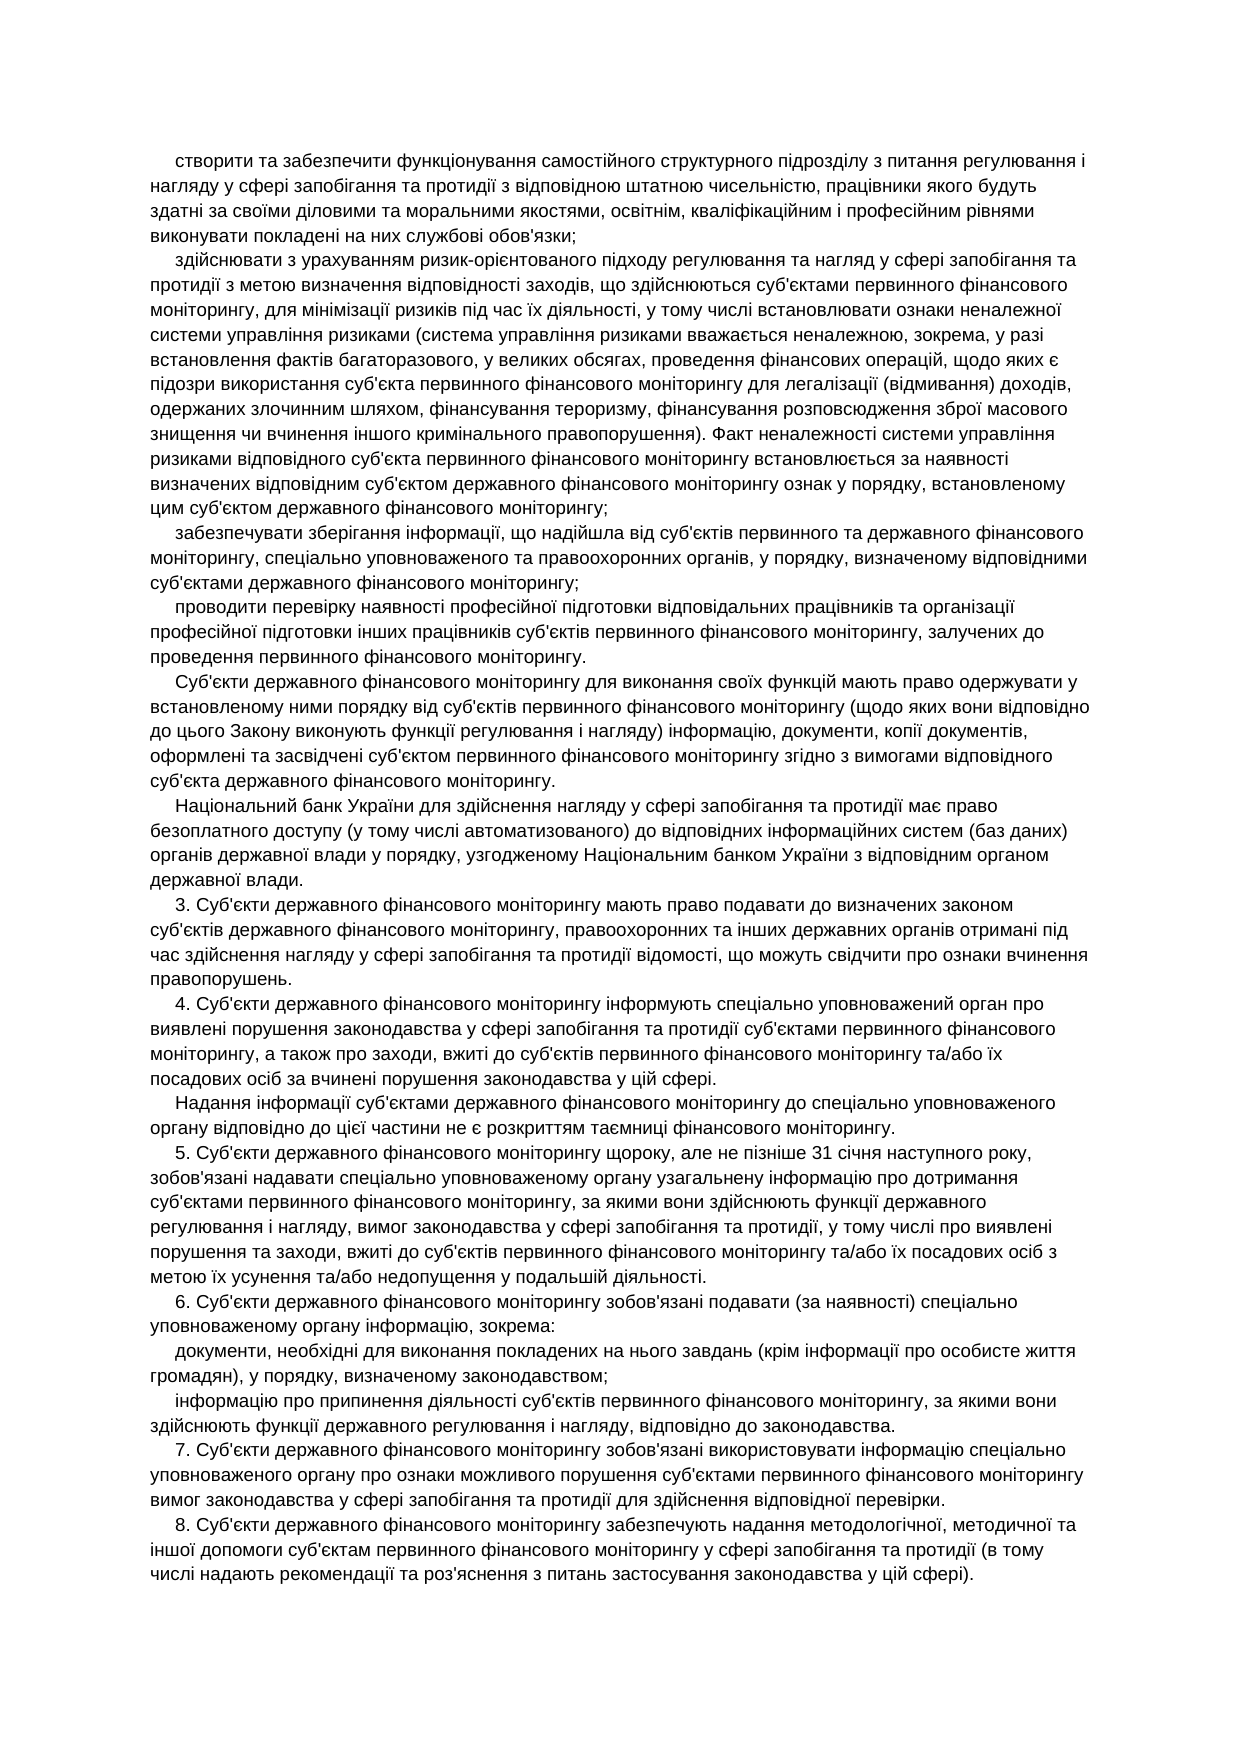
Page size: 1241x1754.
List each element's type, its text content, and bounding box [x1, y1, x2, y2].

text створити та забезпечити функціонування самостійного структурного підрозділу з питання регулювання і нагляду у сфері запобігання та протидії з відповідною штатною чисельністю, працівники якого будуть здатні за своїми діловими та моральними якостями, освітнім, кваліфікаційним і професійним рівнями виконувати покладені на них службові обов'язки; [150, 150, 1090, 246]
text проводити перевірку наявності професійної підготовки відповідальних працівників та організації професійної підготовки інших працівників суб'єктів первинного фінансового моніторингу, залучених до проведення первинного фінансового моніторингу. [150, 596, 1090, 667]
text 5. Суб'єкти державного фінансового моніторингу щороку, але не пізніше 31 січня наступного року, зобов'язані надавати спеціально уповноваженому органу узагальнену інформацію про дотримання суб'єктами первинного фінансового моніторингу, за якими вони здійснюють функції державного регулювання і нагляду, вимог законодавства у сфері запобігання та протидії, у тому числі про виявлені порушення та заходи, вжиті до суб'єктів первинного фінансового моніторингу та/або їх посадових осіб з метою їх усунення та/або недопущення у подальшій діяльності. [150, 1142, 1090, 1287]
text Суб'єкти державного фінансового моніторингу для виконання своїх функцій мають право одержувати у встановленому ними порядку від суб'єктів первинного фінансового моніторингу (щодо яких вони відповідно до цього Закону виконують функції регулювання і нагляду) інформацію, документи, копії документів, оформлені та засвідчені суб'єктом первинного фінансового моніторингу згідно з вимогами відповідного суб'єкта державного фінансового моніторингу. [150, 671, 1090, 791]
text Надання інформації суб'єктами державного фінансового моніторингу до спеціально уповноваженого органу відповідно до цієї частини не є розкриттям таємниці фінансового моніторингу. [150, 1092, 1090, 1138]
text інформацію про припинення діяльності суб'єктів первинного фінансового моніторингу, за якими вони здійснюють функції державного регулювання і нагляду, відповідно до законодавства. [150, 1389, 1090, 1436]
text 4. Суб'єкти державного фінансового моніторингу інформують спеціально уповноважений орган про виявлені порушення законодавства у сфері запобігання та протидії суб'єктами первинного фінансового моніторингу, а також про заходи, вжиті до суб'єктів первинного фінансового моніторингу та/або їх посадових осіб за вчинені порушення законодавства у цій сфері. [150, 993, 1090, 1089]
text документи, необхідні для виконання покладених на нього завдань (крім інформації про особисте життя громадян), у порядку, визначеному законодавством; [150, 1340, 1090, 1386]
text 8. Суб'єкти державного фінансового моніторингу забезпечують надання методологічної, методичної та іншої допомоги суб'єктам первинного фінансового моніторингу у сфері запобігання та протидії (в тому числі надають рекомендації та роз'яснення з питань застосування законодавства у цій сфері). [150, 1513, 1090, 1585]
text забезпечувати зберігання інформації, що надійшла від суб'єктів первинного та державного фінансового моніторингу, спеціально уповноваженого та правоохоронних органів, у порядку, визначеному відповідними суб'єктами державного фінансового моніторингу; [150, 522, 1090, 593]
text 7. Суб'єкти державного фінансового моніторингу зобов'язані використовувати інформацію спеціально уповноваженого органу про ознаки можливого порушення суб'єктами первинного фінансового моніторингу вимог законодавства у сфері запобігання та протидії для здійснення відповідної перевірки. [150, 1439, 1090, 1510]
text здійснювати з урахуванням ризик-орієнтованого підходу регулювання та нагляд у сфері запобігання та протидії з метою визначення відповідності заходів, що здійснюються суб'єктами первинного фінансового моніторингу, для мінімізації ризиків під час їх діяльності, у тому числі встановлювати ознаки неналежної системи управління ризиками (система управління ризиками вважається неналежною, зокрема, у разі встановлення фактів багаторазового, у великих обсягах, проведення фінансових операцій, щодо яких є підозри використання суб'єкта первинного фінансового моніторингу для легалізації (відмивання) доходів, одержаних злочинним шляхом, фінансування тероризму, фінансування розповсюдження зброї масового знищення чи вчинення іншого кримінального правопорушення). Факт неналежності системи управління ризиками відповідного суб'єкта первинного фінансового моніторингу встановлюється за наявності визначених відповідним суб'єктом державного фінансового моніторингу ознак у порядку, встановленому цим суб'єктом державного фінансового моніторингу; [150, 249, 1090, 519]
text 6. Суб'єкти державного фінансового моніторингу зобов'язані подавати (за наявності) спеціально уповноваженому органу інформацію, зокрема: [150, 1290, 1090, 1337]
text Національний банк України для здійснення нагляду у сфері запобігання та протидії має право безоплатного доступу (у тому числі автоматизованого) до відповідних інформаційних систем (баз даних) органів державної влади у порядку, узгодженому Національним банком України з відповідним органом державної влади. [150, 794, 1090, 891]
text 3. Суб'єкти державного фінансового моніторингу мають право подавати до визначених законом суб'єктів державного фінансового моніторингу, правоохоронних та інших державних органів отримані під час здійснення нагляду у сфері запобігання та протидії відомості, що можуть свідчити про ознаки вчинення правопорушень. [150, 894, 1090, 990]
